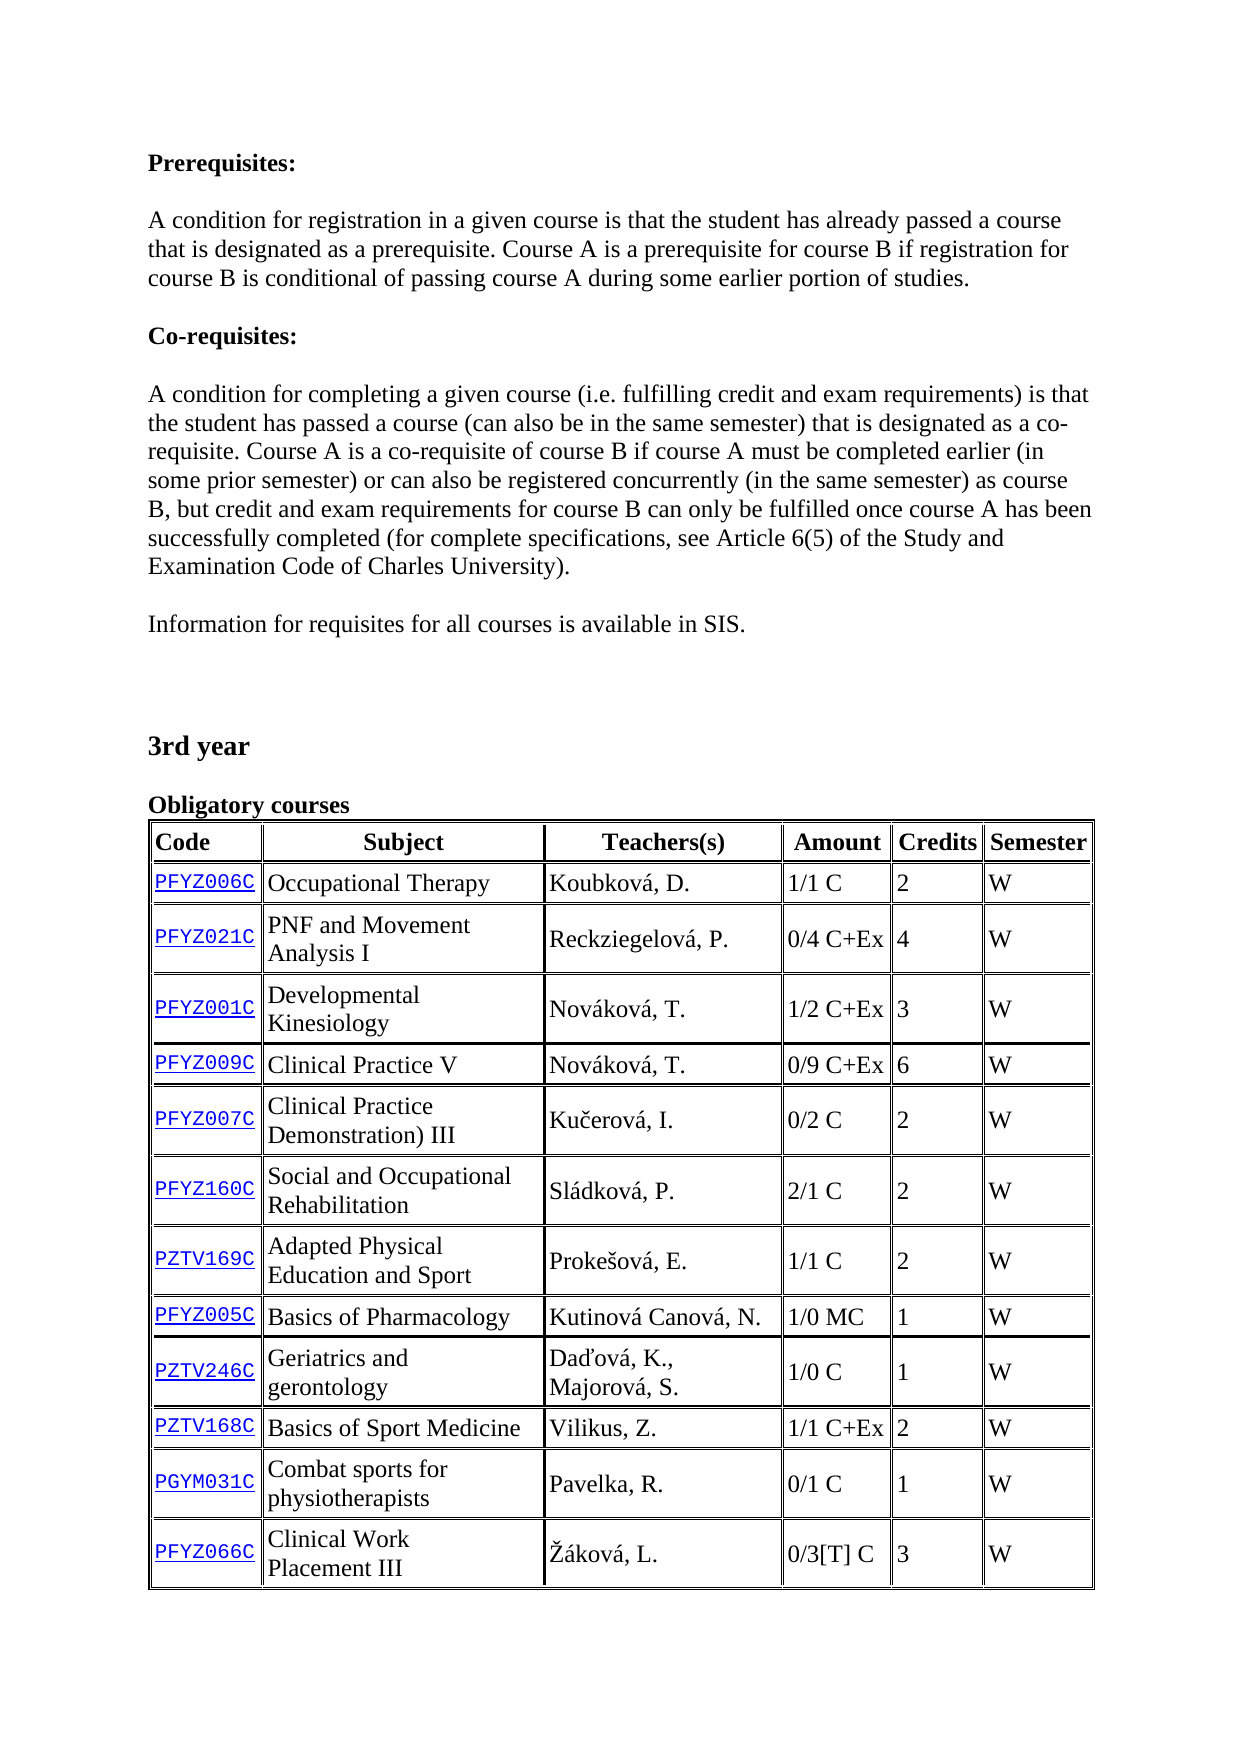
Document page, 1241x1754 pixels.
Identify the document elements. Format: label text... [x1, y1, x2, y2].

table_cell Basics of Pharmacology [264, 1297, 543, 1335]
text Obligatory courses [148, 790, 1093, 819]
table_cell 1 [893, 1450, 982, 1517]
table_cell W [984, 902, 1093, 972]
table_cell 2 [893, 1157, 982, 1223]
table_cell Kučerová, I. [546, 1087, 781, 1153]
table_cell Vilikus, Z. [546, 1409, 781, 1446]
table_header Amount [783, 823, 892, 860]
table_cell PNF and Movement Analysis I [264, 905, 543, 972]
table_cell 1/0 MC [784, 1297, 890, 1335]
table_cell 4 [893, 905, 982, 972]
table_cell PFYZ001C [150, 972, 262, 1042]
table_header Teachers(s) [544, 823, 782, 860]
table_cell Pavelka, R. [546, 1450, 781, 1517]
table_cell Developmental Kinesiology [264, 975, 543, 1042]
text A condition for registration in a given course is that the student has already passed a course that is designated as a prerequisite. Course A is a prerequisite for course B if registration for course B is conditional of passing course A during some earlier portion of studies. [148, 206, 1093, 292]
table_cell 2 [893, 1409, 982, 1446]
text Co-requisites: [148, 321, 1093, 350]
text 3rd year [148, 729, 1093, 761]
table_cell 0/2 C [784, 1087, 890, 1153]
table_header Semester [984, 823, 1092, 860]
table_header Subject [263, 823, 544, 860]
table_cell 0/9 C+Ex [784, 1045, 890, 1083]
table_cell Nováková, T. [546, 1045, 781, 1083]
table_header Code [152, 823, 262, 860]
text Information for requisites for all courses is available in SIS. [148, 609, 1093, 638]
table_cell Clinical Practice Demonstration) III [264, 1087, 543, 1153]
table_cell 3 [892, 1520, 983, 1587]
table_cell Koubková, D. [546, 864, 781, 902]
table_cell 1/0 C [784, 1338, 890, 1405]
table_cell Kutinová Canová, N. [546, 1297, 781, 1335]
table_cell Prokešová, E. [546, 1227, 781, 1294]
table_cell 1/1 C+Ex [784, 1409, 890, 1446]
table_cell 1 [893, 1338, 982, 1405]
table_cell PFYZ066C [150, 1517, 262, 1587]
table_cell PFYZ006C [152, 860, 261, 902]
text A condition for completing a given course (i.e. fulfilling credit and exam requirements) is that the student has passed a course (can also be in the same semester) that is designated as a co-requisite. Course A is a co-requisite of course B if course A must be completed earlier (in some prior semester) or can also be registered concurrently (in the same semester) as course B, but credit and exam requirements for course B can only be fulfilled once course A has been successfully completed (for complete specifications, see Article 6(5) of the Study and Examination Code of Charles University). [148, 379, 1093, 580]
table_cell PZTV246C [152, 1335, 261, 1405]
text Prerequisites: [148, 148, 1093, 176]
table_cell Daďová, K., Majorová, S. [546, 1338, 781, 1405]
table_cell PZTV169C [152, 1224, 261, 1294]
table_cell Clinical Practice V [264, 1045, 543, 1083]
table_cell W [985, 1405, 1092, 1446]
table_cell W [985, 1083, 1092, 1153]
table_cell 6 [893, 1045, 982, 1083]
table_cell W [985, 1446, 1092, 1517]
table_cell W [985, 860, 1092, 902]
table_cell PGYM031C [152, 1446, 261, 1517]
table_cell W [984, 1294, 1093, 1335]
table_cell Reckziegelová, P. [546, 905, 781, 972]
table_cell Adapted Physical Education and Sport [264, 1227, 543, 1294]
table_cell 1/2 C+Ex [784, 975, 890, 1042]
table_cell Žáková, L. [544, 1520, 782, 1587]
table_cell 0/3[T] C [783, 1520, 892, 1587]
table_cell 2/1 C [784, 1157, 890, 1223]
table_cell PZTV168C [152, 1405, 261, 1446]
table_cell Occupational Therapy [264, 864, 543, 902]
table_cell 0/1 C [784, 1450, 890, 1517]
table_cell Social and Occupational Rehabilitation [264, 1157, 543, 1223]
table_cell W [985, 1042, 1092, 1083]
table_cell Clinical Work Placement III [263, 1520, 544, 1587]
table_cell 2 [893, 864, 982, 902]
table_cell PFYZ021C [150, 902, 262, 972]
table_cell 2 [893, 1227, 982, 1294]
table_cell 1/1 C [784, 1227, 890, 1294]
table_cell PFYZ007C [152, 1083, 261, 1153]
table_header Credits [892, 823, 983, 860]
table_cell 3 [893, 975, 982, 1042]
table_cell 1 [893, 1297, 982, 1335]
table_cell Sládková, P. [546, 1157, 781, 1223]
table_cell 1/1 C [784, 864, 890, 902]
table_cell Basics of Sport Medicine [264, 1409, 543, 1446]
table_cell Combat sports for physiotherapists [264, 1450, 543, 1517]
table_cell Geriatrics and gerontology [264, 1338, 543, 1405]
table_cell W [984, 972, 1093, 1042]
table_cell PFYZ160C [152, 1154, 261, 1223]
table_cell 2 [893, 1087, 982, 1153]
table_cell 0/4 C+Ex [784, 905, 890, 972]
table_cell W [985, 1224, 1092, 1294]
table_cell W [984, 1517, 1093, 1587]
table_cell PFYZ009C [152, 1042, 261, 1083]
table_cell W [985, 1154, 1092, 1223]
table_cell PFYZ005C [150, 1294, 262, 1335]
table_cell Nováková, T. [546, 975, 781, 1042]
table_cell W [985, 1335, 1092, 1405]
